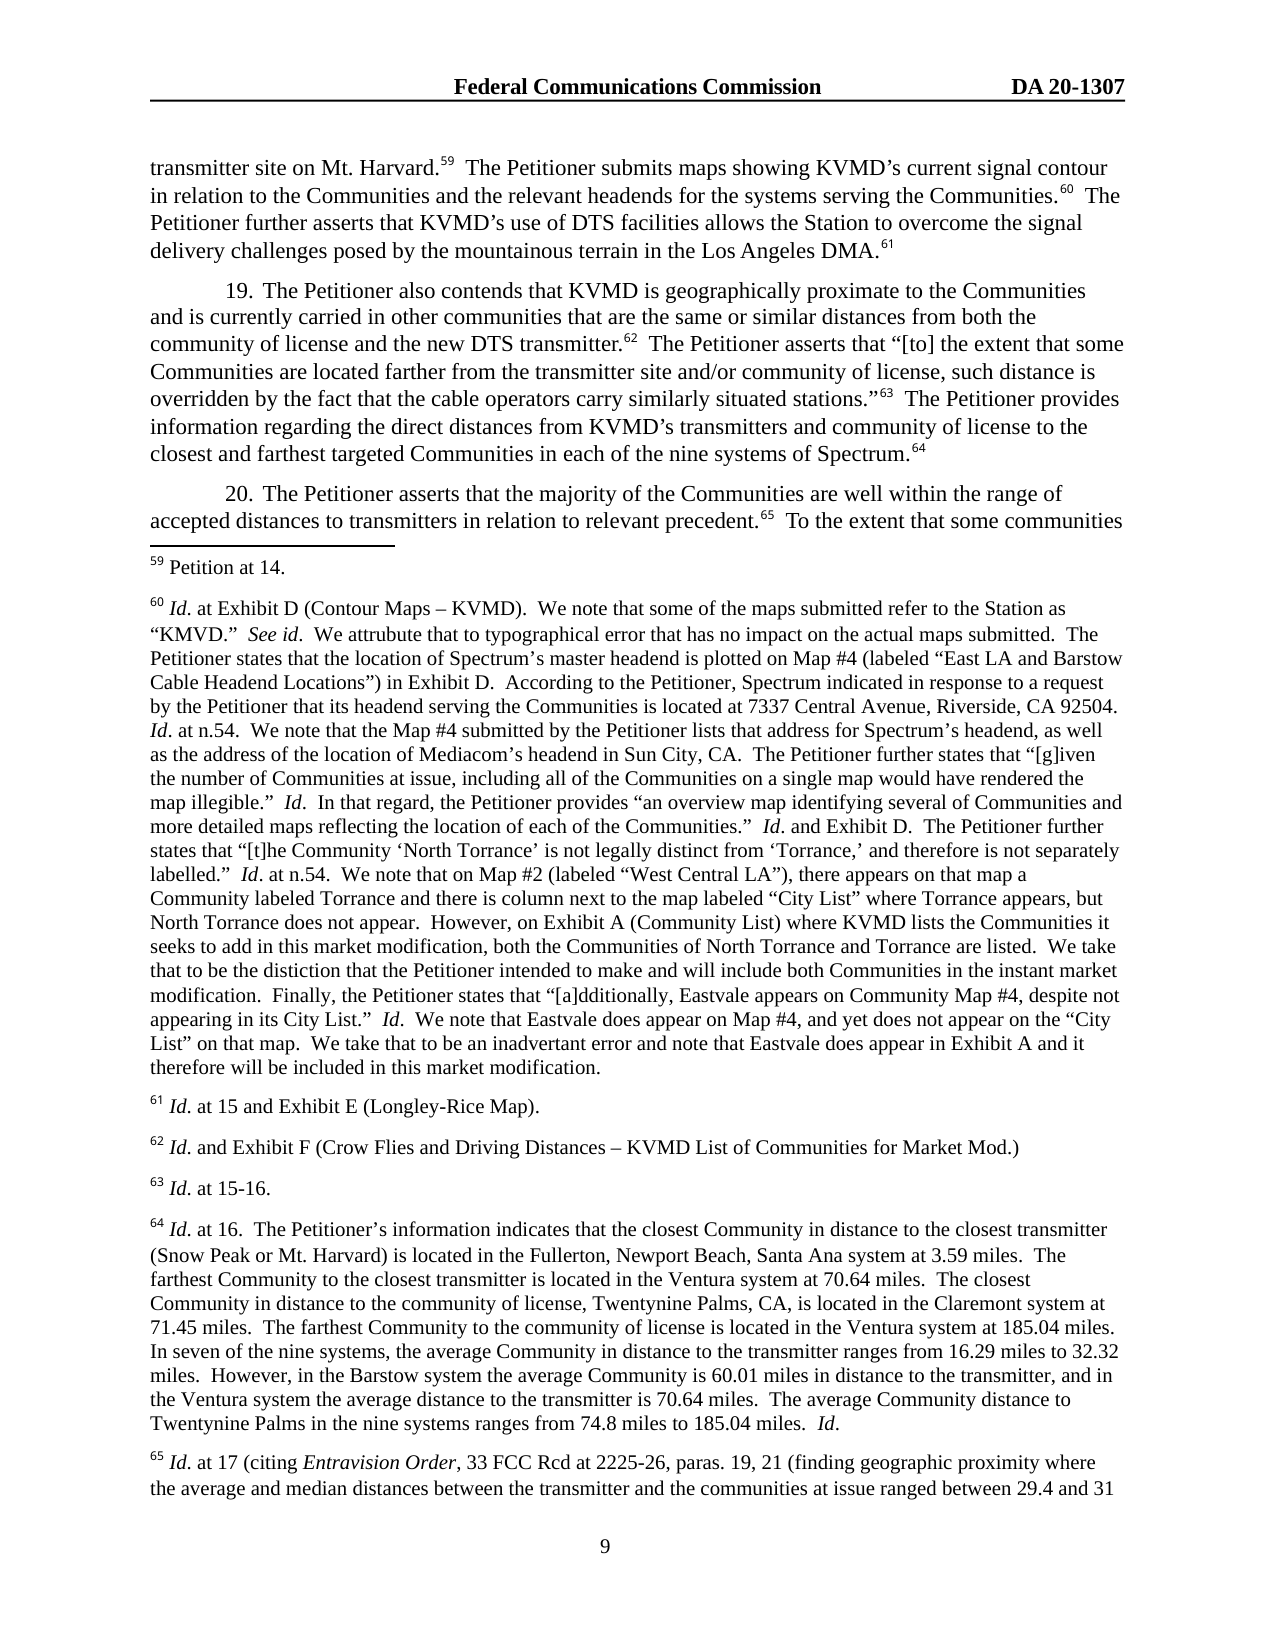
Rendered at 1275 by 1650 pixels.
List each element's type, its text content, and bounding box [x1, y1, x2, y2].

list The Petitioner also contends that KVMD is geographically proximate to the Communities and is currently carried in other communities that are the same or similar distances from both the community of license and the new DTS transmitter. The Petitioner asserts that “[to] the extent that some Communities are located farther from the transmitter site and/or community of license, such distance is overridden by the fact that the cable operators carry similarly situated stations.” The Petitioner provides information regarding the direct distances from KVMD’s transmitters and community of license to the closest and farthest targeted Communities in each of the nine systems of Spectrum. [150, 277, 1125, 467]
list The Petitioner asserts that KVMD’s signal contour supports the inclusion of the Communities in the Station’s market. Regarding contour and signal strength, the Petitioner asserts that KVMD’s 41 dBu noise-limited service contour “clearly encompasses almost all of the Communities” since the Station began broadcasting using a DTS from both its original transmitter site at Snow Peak and a second transmitter site on Mt. Harvard. The Petitioner submits maps showing KVMD’s current signal contour in relation to the Communities and the relevant headends for the systems serving the Communities. The Petitioner further asserts that KVMD’s use of DTS facilities allows the Station to overcome the signal delivery challenges posed by the mountainous terrain in the Los Angeles DMA. [150, 153, 1125, 264]
